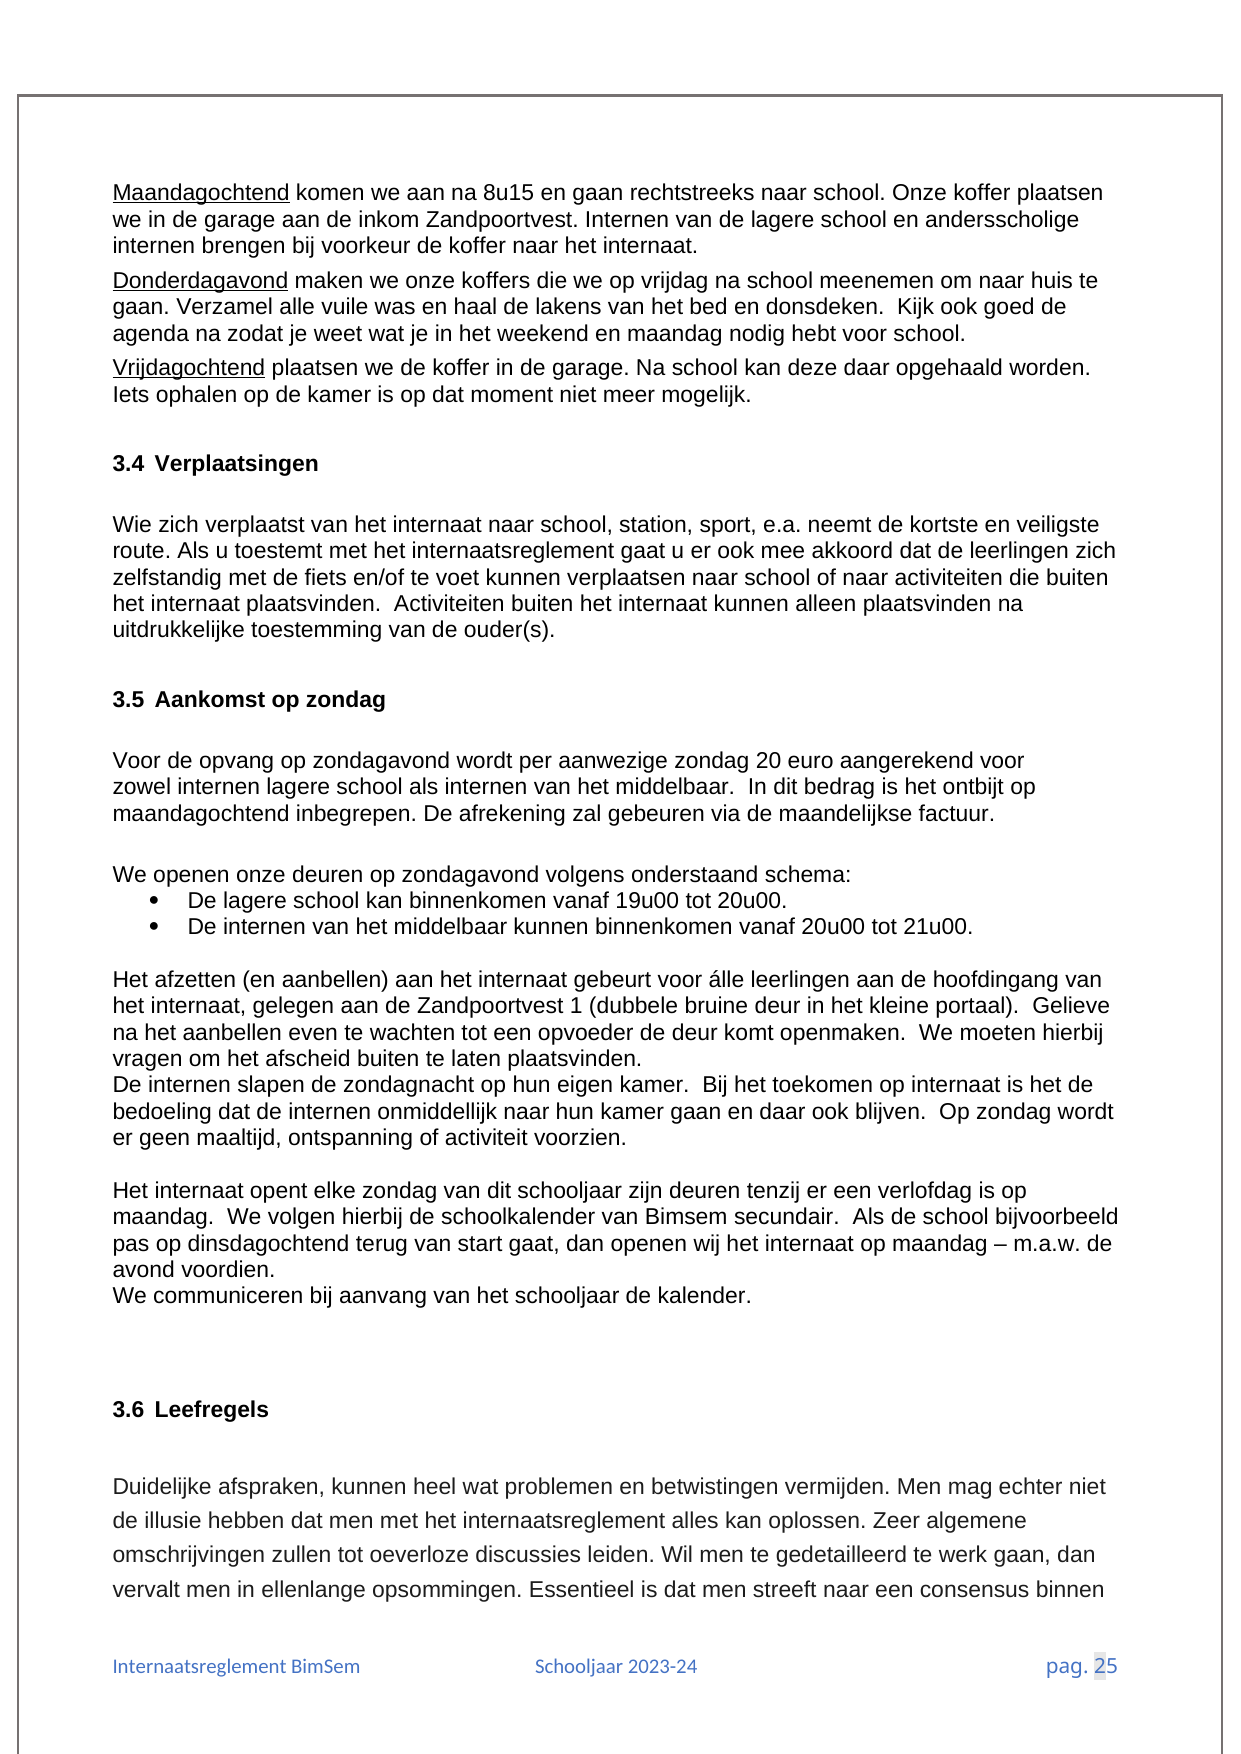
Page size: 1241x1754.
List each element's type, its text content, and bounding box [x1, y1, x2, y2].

text Donderdagavond maken we onze koffers die we op vrijdag na school meenemen om naar huis te gaan. Verzamel alle vuile was en haal de lakens van het bed en donsdeken. Kijk ook goed de agenda na zodat je weet wat je in het weekend en maandag nodig hebt voor school. [112, 267, 1128, 346]
list Verplaatsingen [112, 450, 1128, 476]
text Het internaat opent elke zondag van dit schooljaar zijn deuren tenzij er een verlofdag is op maandag. We volgen hierbij de schoolkalender van Bimsem secundair. Als de school bijvoorbeeld pas op dinsdagochtend terug van start gaat, dan openen wij het internaat op maandag – m.a.w. de avond voordien. [112, 1177, 1128, 1282]
text Wie zich verplaatst van het internaat naar school, station, sport, e.a. neemt de kortste en veiligste route. Als u toestemt met het internaatsreglement gaat u er ook mee akkoord dat de leerlingen zich zelfstandig met de fiets en/of te voet kunnen verplaatsen naar school of naar activiteiten die buiten het internaat plaatsvinden. Activiteiten buiten het internaat kunnen alleen plaatsvinden na uitdrukkelijke toestemming van de ouder(s). [112, 511, 1128, 643]
text Vrijdagochtend plaatsen we de koffer in de garage. Na school kan deze daar opgehaald worden. Iets ophalen op de kamer is op dat moment niet meer mogelijk. [112, 354, 1128, 407]
list De internen van het middelbaar kunnen binnenkomen vanaf 20u00 tot 21u00. [150, 913, 1128, 939]
text De internen slapen de zondagnacht op hun eigen kamer. Bij het toekomen op internaat is het de bedoeling dat de internen onmiddellijk naar hun kamer gaan en daar ook blijven. Op zondag wordt er geen maaltijd, ontspanning of activiteit voorzien. [112, 1071, 1128, 1150]
text We openen onze deuren op zondagavond volgens onderstaand schema: [112, 861, 1128, 887]
text Maandagochtend komen we aan na 8u15 en gaan rechtstreeks naar school. Onze koffer plaatsen we in de garage aan de inkom Zandpoortvest. Internen van de lagere school en andersscholige internen brengen bij voorkeur de koffer naar het internaat. [112, 179, 1128, 258]
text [112, 1473, 1128, 1602]
text Het afzetten (en aanbellen) aan het internaat gebeurt voor álle leerlingen aan de hoofdingang van het internaat, gelegen aan de Zandpoortvest 1 (dubbele bruine deur in het kleine portaal). Gelieve na het aanbellen even te wachten tot een opvoeder de deur komt openmaken. We moeten hierbij vragen om het afscheid buiten te laten plaatsvinden. [112, 966, 1128, 1071]
text Voor de opvang op zondagavond wordt per aanwezige zondag 20 euro aangerekend voor zowel internen lagere school als internen van het middelbaar. In dit bedrag is het ontbijt op maandagochtend inbegrepen. De afrekening zal gebeuren via de maandelijkse factuur. [112, 747, 1128, 826]
list Aankomst op zondag [112, 686, 1128, 712]
list Leefregels [112, 1396, 1128, 1422]
list De lagere school kan binnenkomen vanaf 19u00 tot 20u00. [150, 887, 1128, 913]
text We communiceren bij aanvang van het schooljaar de kalender. [112, 1282, 1128, 1308]
